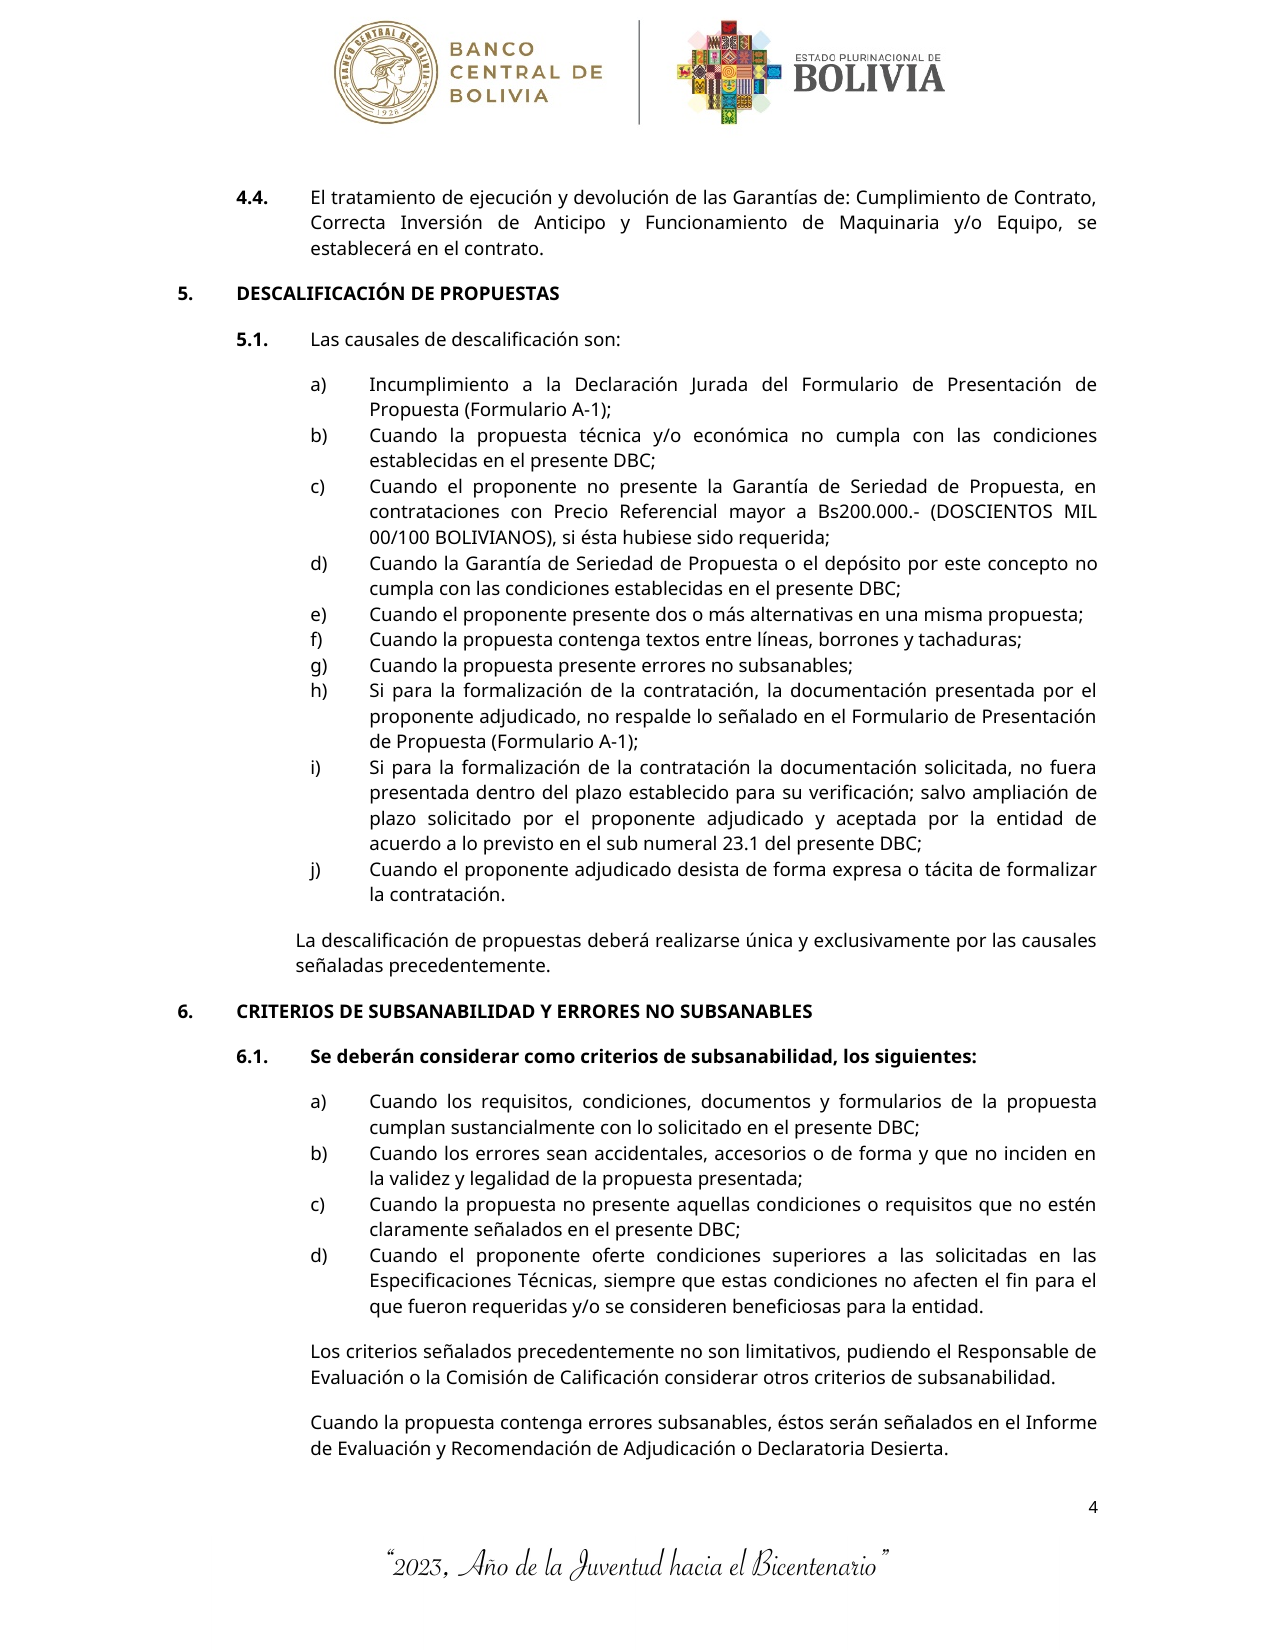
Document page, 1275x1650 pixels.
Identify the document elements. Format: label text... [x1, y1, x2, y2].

list Cuando el proponente oferte condiciones superiores a las solicitadas en las Especificaciones Técnicas, siempre que estas condiciones no afecten el fin para el que fueron requeridas y/o se consideren beneficiosas para la entidad. [310, 1242, 1098, 1318]
subtitle Las causales de descalificación son: [236, 326, 1098, 351]
picture [3, 2, 1275, 163]
list Cuando la propuesta presente errores no subsanables; [310, 652, 1098, 677]
text Los criterios señalados precedentemente no son limitativos, pudiendo el Responsable de Evaluación o la Comisión de Calificación considerar otros criterios de subsanabilidad. [310, 1338, 1098, 1389]
picture [0, 1536, 1272, 1650]
list Si para la formalización de la contratación, la documentación presentada por el proponente adjudicado, no respalde lo señalado en el Formulario de Presentación de Propuesta (Formulario A-1); [310, 677, 1098, 754]
list Incumplimiento a la Declaración Jurada del Formulario de Presentación de Propuesta (Formulario A-1); [310, 371, 1098, 422]
list Cuando los errores sean accidentales, accesorios o de forma y que no inciden en la validez y legalidad de la propuesta presentada; [310, 1140, 1098, 1191]
list Cuando el proponente no presente la Garantía de Seriedad de Propuesta, en contrataciones con Precio Referencial mayor a Bs200.000.- (DOSCIENTOS MIL 00/100 BOLIVIANOS), si ésta hubiese sido requerida; [310, 473, 1098, 550]
list Si para la formalización de la contratación la documentación solicitada, no fuera presentada dentro del plazo establecido para su verificación; salvo ampliación de plazo solicitado por el proponente adjudicado y aceptada por la entidad de acuerdo a lo previsto en el sub numeral 23.1 del presente DBC; [310, 754, 1098, 856]
list Cuando la propuesta técnica y/o económica no cumpla con las condiciones establecidas en el presente DBC; [310, 422, 1098, 473]
list Cuando el proponente presente dos o más alternativas en una misma propuesta; [310, 601, 1098, 626]
subtitle Se deberán considerar como criterios de subsanabilidad, los siguientes: [236, 1043, 1098, 1069]
list Cuando la propuesta contenga textos entre líneas, borrones y tachaduras; [310, 626, 1098, 652]
list Cuando los requisitos, condiciones, documentos y formularios de la propuesta cumplan sustancialmente con lo solicitado en el presente DBC; [310, 1089, 1098, 1140]
list La descalificación de propuestas deberá realizarse única y exclusivamente por las causales señaladas precedentemente. [295, 927, 1098, 978]
list Cuando el proponente adjudicado desista de forma expresa o tácita de formalizar la contratación. [310, 856, 1098, 907]
subtitle CRITERIOS DE SUBSANABILIDAD Y ERRORES NO SUBSANABLES [177, 998, 1098, 1023]
text Cuando la propuesta contenga errores subsanables, éstos serán señalados en el Informe de Evaluación y Recomendación de Adjudicación o Declaratoria Desierta. [310, 1409, 1098, 1460]
list Cuando la propuesta no presente aquellas condiciones o requisitos que no estén claramente señalados en el presente DBC; [310, 1191, 1098, 1242]
subtitle DESCALIFICACIÓN DE PROPUESTAS [177, 280, 1098, 306]
subtitle El tratamiento de ejecución y devolución de las Garantías de: Cumplimiento de Contrato, Correcta Inversión de Anticipo y Funcionamiento de Maquinaria y/o Equipo, se establecerá en el contrato. [236, 184, 1098, 261]
list Cuando la Garantía de Seriedad de Propuesta o el depósito por este concepto no cumpla con las condiciones establecidas en el presente DBC; [310, 550, 1098, 601]
